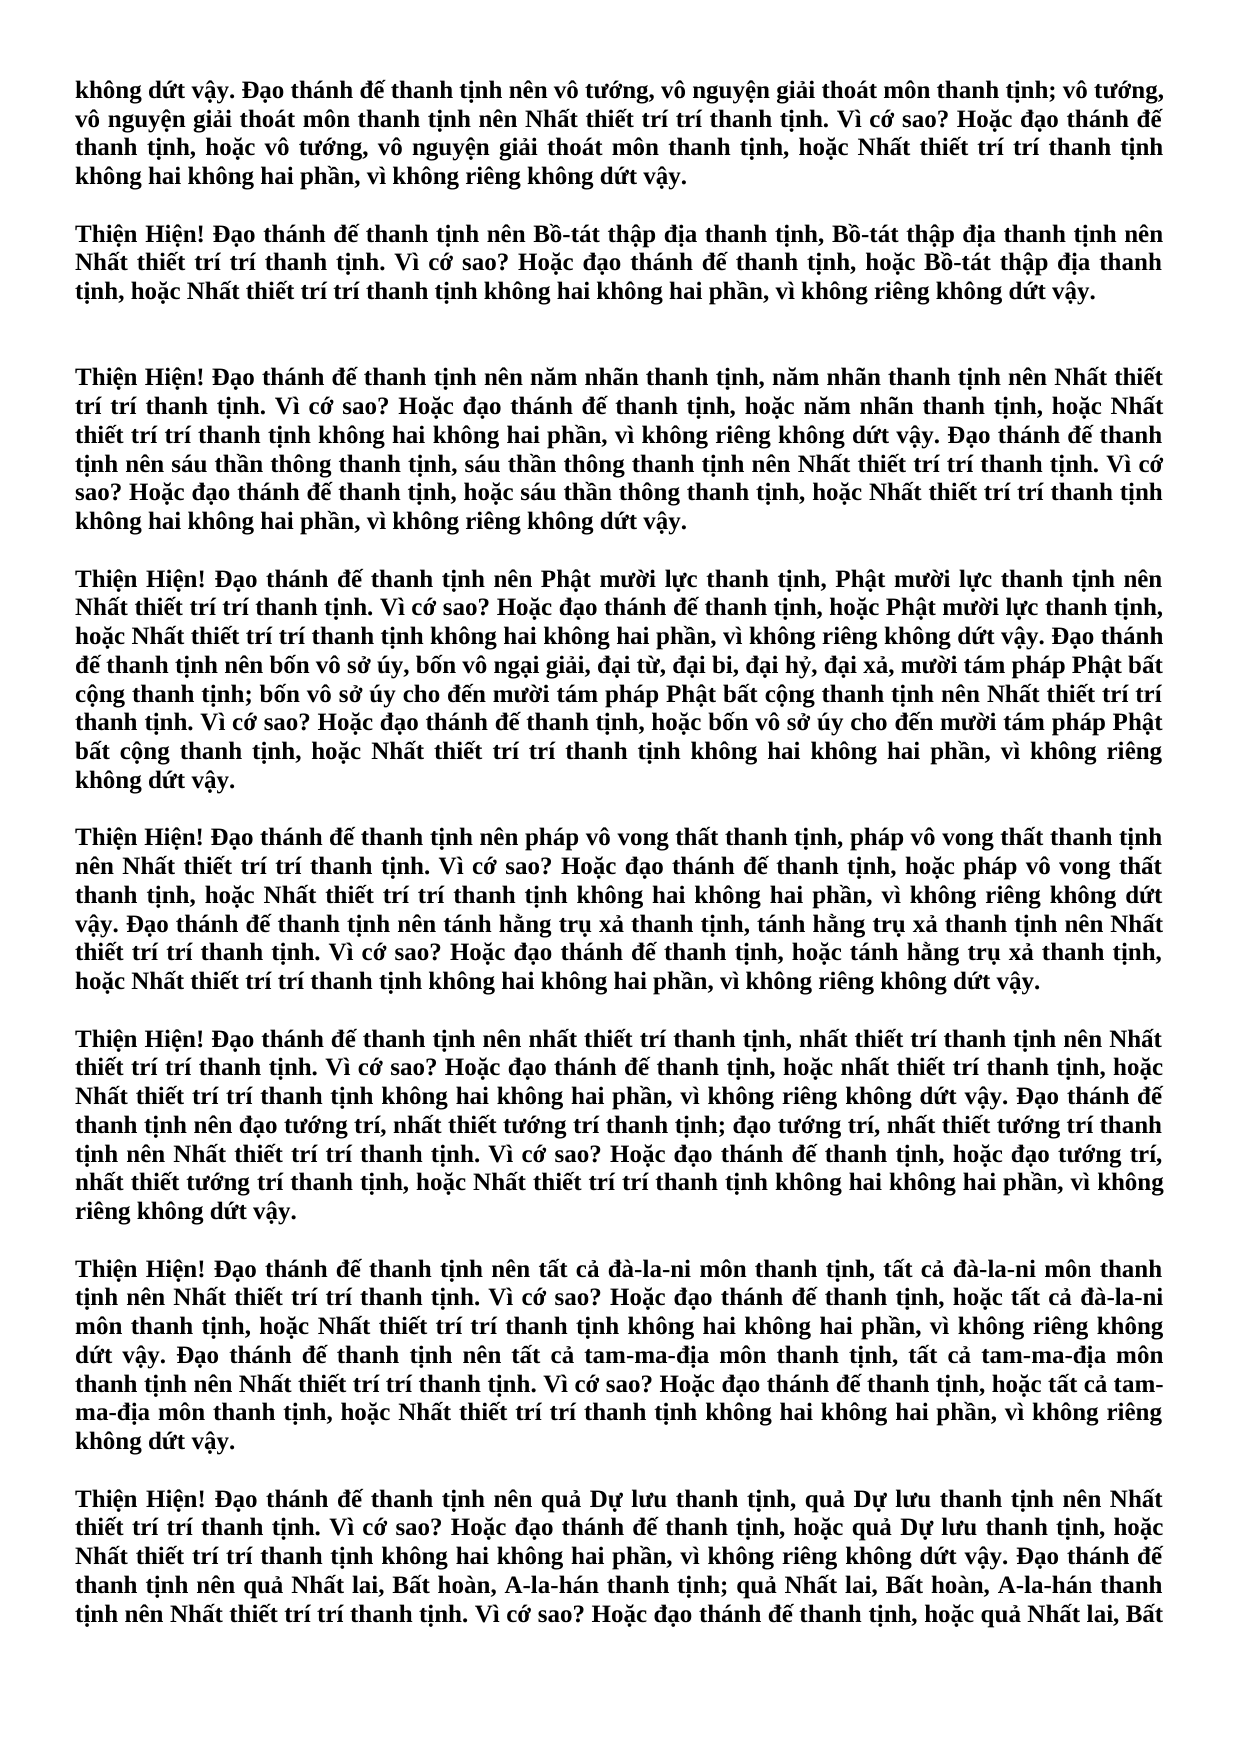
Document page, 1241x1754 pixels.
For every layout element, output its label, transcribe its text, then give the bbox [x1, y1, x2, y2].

text Thiện Hiện! Đạo thánh đế thanh tịnh nên nhất thiết trí thanh tịnh, nhất thiết trí thanh tịnh nên Nhất thiết trí trí thanh tịnh. Vì cớ sao? Hoặc đạo thánh đế thanh tịnh, hoặc nhất thiết trí thanh tịnh, hoặc Nhất thiết trí trí thanh tịnh không hai không hai phần, vì không riêng không dứt vậy. Đạo thánh đế thanh tịnh nên đạo tướng trí, nhất thiết tướng trí thanh tịnh; đạo tướng trí, nhất thiết tướng trí thanh tịnh nên Nhất thiết trí trí thanh tịnh. Vì cớ sao? Hoặc đạo thánh đế thanh tịnh, hoặc đạo tướng trí, nhất thiết tướng trí thanh tịnh, hoặc Nhất thiết trí trí thanh tịnh không hai không hai phần, vì không riêng không dứt vậy. [75, 1024, 1165, 1225]
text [75, 75, 1165, 190]
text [75, 1484, 1165, 1627]
text Thiện Hiện! Đạo thánh đế thanh tịnh nên Phật mười lực thanh tịnh, Phật mười lực thanh tịnh nên Nhất thiết trí trí thanh tịnh. Vì cớ sao? Hoặc đạo thánh đế thanh tịnh, hoặc Phật mười lực thanh tịnh, hoặc Nhất thiết trí trí thanh tịnh không hai không hai phần, vì không riêng không dứt vậy. Đạo thánh đế thanh tịnh nên bốn vô sở úy, bốn vô ngại giải, đại từ, đại bi, đại hỷ, đại xả, mười tám pháp Phật bất cộng thanh tịnh; bốn vô sở úy cho đến mười tám pháp Phật bất cộng thanh tịnh nên Nhất thiết trí trí thanh tịnh. Vì cớ sao? Hoặc đạo thánh đế thanh tịnh, hoặc bốn vô sở úy cho đến mười tám pháp Phật bất cộng thanh tịnh, hoặc Nhất thiết trí trí thanh tịnh không hai không hai phần, vì không riêng không dứt vậy. [75, 564, 1165, 794]
text Thiện Hiện! Đạo thánh đế thanh tịnh nên Bồ-tát thập địa thanh tịnh, Bồ-tát thập địa thanh tịnh nên Nhất thiết trí trí thanh tịnh. Vì cớ sao? Hoặc đạo thánh đế thanh tịnh, hoặc Bồ-tát thập địa thanh tịnh, hoặc Nhất thiết trí trí thanh tịnh không hai không hai phần, vì không riêng không dứt vậy. [75, 219, 1165, 305]
text Thiện Hiện! Đạo thánh đế thanh tịnh nên tất cả đà-la-ni môn thanh tịnh, tất cả đà-la-ni môn thanh tịnh nên Nhất thiết trí trí thanh tịnh. Vì cớ sao? Hoặc đạo thánh đế thanh tịnh, hoặc tất cả đà-la-ni môn thanh tịnh, hoặc Nhất thiết trí trí thanh tịnh không hai không hai phần, vì không riêng không dứt vậy. Đạo thánh đế thanh tịnh nên tất cả tam-ma-địa môn thanh tịnh, tất cả tam-ma-địa môn thanh tịnh nên Nhất thiết trí trí thanh tịnh. Vì cớ sao? Hoặc đạo thánh đế thanh tịnh, hoặc tất cả tam-ma-địa môn thanh tịnh, hoặc Nhất thiết trí trí thanh tịnh không hai không hai phần, vì không riêng không dứt vậy. [75, 1254, 1165, 1455]
text Thiện Hiện! Đạo thánh đế thanh tịnh nên năm nhãn thanh tịnh, năm nhãn thanh tịnh nên Nhất thiết trí trí thanh tịnh. Vì cớ sao? Hoặc đạo thánh đế thanh tịnh, hoặc năm nhãn thanh tịnh, hoặc Nhất thiết trí trí thanh tịnh không hai không hai phần, vì không riêng không dứt vậy. Đạo thánh đế thanh tịnh nên sáu thần thông thanh tịnh, sáu thần thông thanh tịnh nên Nhất thiết trí trí thanh tịnh. Vì cớ sao? Hoặc đạo thánh đế thanh tịnh, hoặc sáu thần thông thanh tịnh, hoặc Nhất thiết trí trí thanh tịnh không hai không hai phần, vì không riêng không dứt vậy. [75, 362, 1165, 535]
text Thiện Hiện! Đạo thánh đế thanh tịnh nên pháp vô vong thất thanh tịnh, pháp vô vong thất thanh tịnh nên Nhất thiết trí trí thanh tịnh. Vì cớ sao? Hoặc đạo thánh đế thanh tịnh, hoặc pháp vô vong thất thanh tịnh, hoặc Nhất thiết trí trí thanh tịnh không hai không hai phần, vì không riêng không dứt vậy. Đạo thánh đế thanh tịnh nên tánh hằng trụ xả thanh tịnh, tánh hằng trụ xả thanh tịnh nên Nhất thiết trí trí thanh tịnh. Vì cớ sao? Hoặc đạo thánh đế thanh tịnh, hoặc tánh hằng trụ xả thanh tịnh, hoặc Nhất thiết trí trí thanh tịnh không hai không hai phần, vì không riêng không dứt vậy. [75, 822, 1165, 995]
